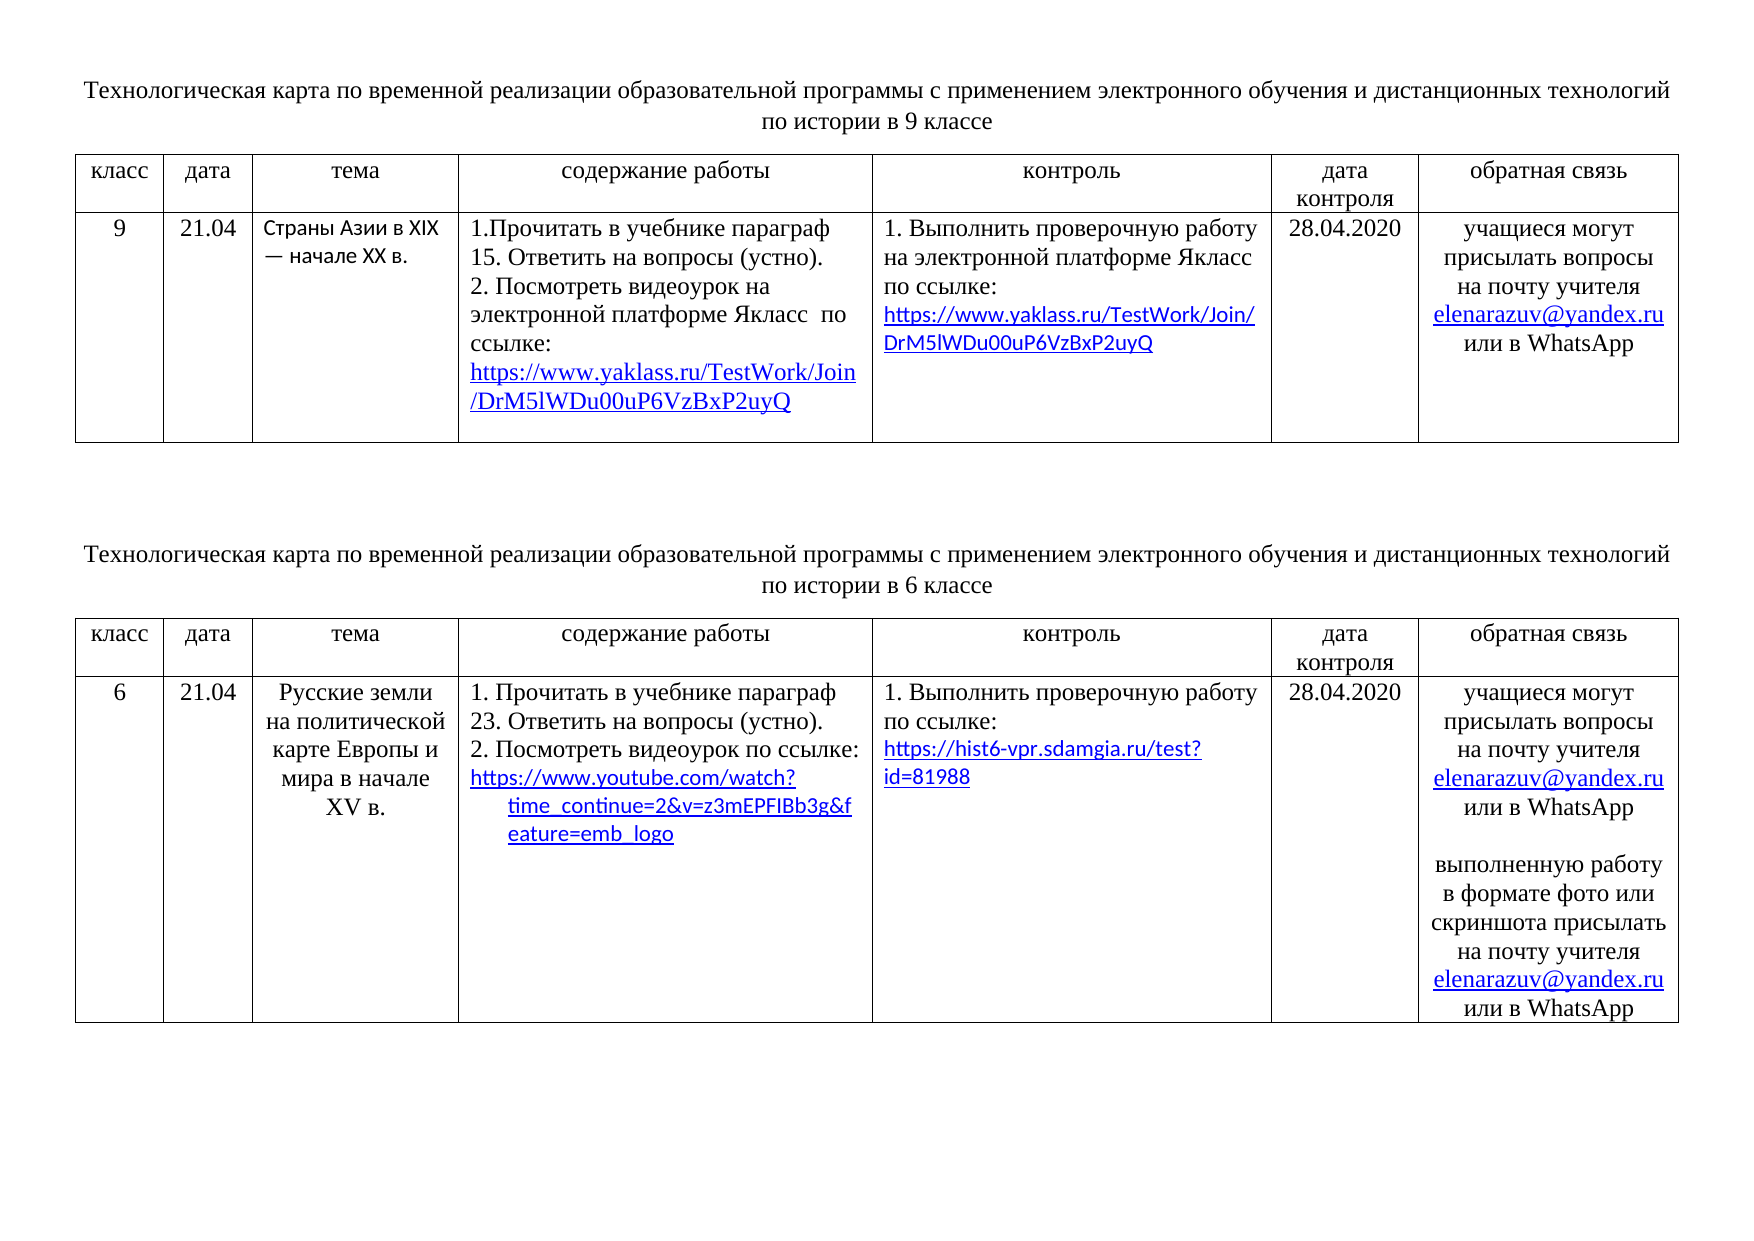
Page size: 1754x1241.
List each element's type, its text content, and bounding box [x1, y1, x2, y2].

table_header класс [76, 155, 163, 212]
table_cell 9 [76, 213, 163, 442]
table_cell 21.04 [164, 213, 252, 442]
table_header тема [253, 619, 458, 676]
table_cell 1. Выполнить проверочную работу по ссылке: https://hist6-vpr.sdamgia.ru/test?id=81988 [873, 677, 1271, 1022]
table_cell 28.04.2020 [1272, 213, 1418, 442]
table_cell 21.04 [164, 677, 252, 1022]
text Технологическая карта по временной реализации образовательной программы с применением электронного обучения и дистанционных технологий по истории в 6 классе [75, 539, 1679, 598]
table_cell 1. Прочитать в учебнике параграф 23. Ответить на вопросы (устно). 2. Посмотреть видеоурок по ссылке: https://www.youtube.com/watch?time_continue=2&v=z3mEPFIBb3g&feature=emb_logo [459, 677, 872, 1022]
table_header контроль [873, 155, 1271, 212]
table_header класс [76, 619, 163, 676]
table_cell учащиеся могут присылать вопросы на почту учителя elenarazuv@yandex.ru или в WhatsApp [1419, 213, 1678, 442]
text Технологическая карта по временной реализации образовательной программы с применением электронного обучения и дистанционных технологий по истории в 9 классе [75, 75, 1679, 135]
table_cell Русские земли на политической карте Европы и мира в начале XV в. [253, 677, 458, 1022]
table_cell 1.Прочитать в учебнике параграф 15. Ответить на вопросы (устно). 2. Посмотреть видеоурок на электронной платформе Якласс по ссылке: https://www.yaklass.ru/TestWork/Join/DrM5lWDu00uP6VzBxP2uyQ [459, 213, 872, 442]
table_header содержание работы [459, 155, 872, 212]
table_cell 28.04.2020 [1272, 677, 1418, 1022]
table_header дата контроля [1272, 155, 1418, 212]
table_header обратная связь [1419, 619, 1678, 676]
table_header контроль [873, 619, 1271, 676]
table_cell 1. Выполнить проверочную работу на электронной платформе Якласс по ссылке: https://www.yaklass.ru/TestWork/Join/DrM5lWDu00uP6VzBxP2uyQ [873, 213, 1271, 442]
table_cell Страны Азии в XIX— начале XX в. [253, 213, 458, 442]
table_cell учащиеся могут присылать вопросы на почту учителя elenarazuv@yandex.ru или в WhatsApp выполненную работу в формате фото или скриншота присылать на почту учителя elenarazuv@yandex.ru или в WhatsApp [1419, 677, 1678, 1022]
table_cell 6 [76, 677, 163, 1022]
table_header дата [164, 619, 252, 676]
table_header тема [253, 155, 458, 212]
table_header содержание работы [459, 619, 872, 676]
table_header дата контроля [1272, 619, 1418, 676]
table_header дата [164, 155, 252, 212]
table_header обратная связь [1419, 155, 1678, 212]
